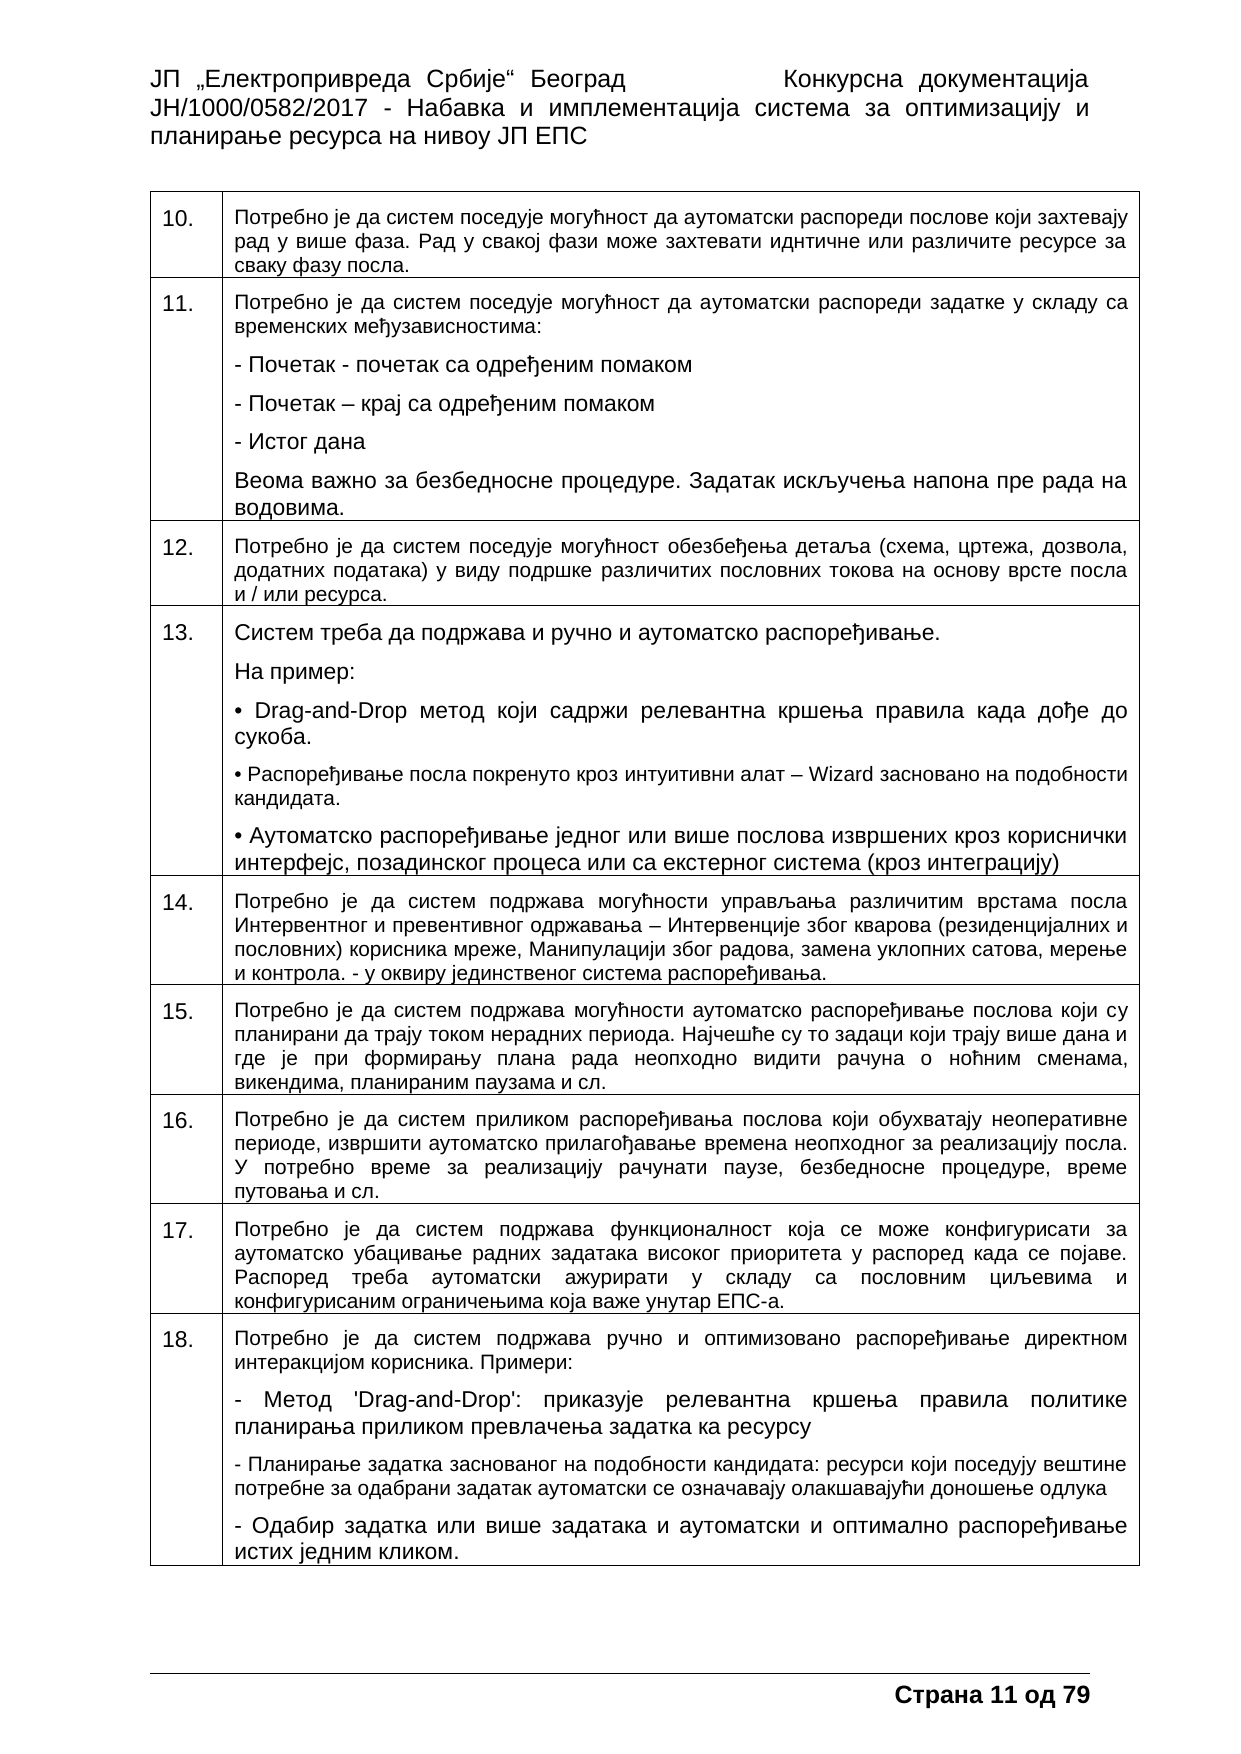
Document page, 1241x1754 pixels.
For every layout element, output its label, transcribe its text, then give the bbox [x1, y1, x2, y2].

table_cell 13. [151, 606, 222, 875]
table_cell 15. [151, 985, 222, 1094]
table_cell Потребно је да систем приликом распоређивања послова који обухватају неоперативне периоде, извршити аутоматско прилагођавање времена неопходног за реализацију посла. У потребно време за реализацију рачунати паузе, безбедносне процедуре, време путовања и сл. [223, 1095, 1139, 1203]
table_cell 11. [151, 278, 222, 520]
table_cell 14. [151, 876, 222, 984]
table_cell Потребно је да систем подржава могућности управљања различитим врстама посла Интервентног и превентивног одржавања – Интервенције због кварова (резиденцијалних и пословних) корисника мреже, Манипулацији због радова, замена уклопних сатова, мерење и контрола. - у оквиру јединственог система распоређивања. [223, 876, 1139, 984]
table_cell Потребно је да систем подржава ручно и оптимизовано распоређивање директном интеракцијом корисника. Примери: - Метод 'Drag-and-Drop': приказује релевантна кршења правила политике планирања приликом превлачења задатка ка ресурсу - Планирање задатка заснованог на подобности кандидата: ресурси који поседују вештине потребне за одабрани задатак аутоматски се означавају олакшавајући доношење одлука - Одабир задатка или више задатака и аутоматски и оптимално распоређивање истих једним кликом. [223, 1314, 1139, 1565]
table_cell 10. [151, 192, 222, 277]
table_cell Потребно је да систем подржава функционалност која се може конфигурисати за аутоматско убацивање радних задатака високог приоритета у распоред када се појаве. Распоред треба аутоматски ажурирати у складу са пословним циљевима и конфигурисаним ограничењима која важе унутар ЕПС-а. [223, 1204, 1139, 1312]
table_cell 17. [151, 1204, 222, 1312]
table_cell Потребно је да систем поседује могућност обезбеђења детаља (схема, цртежа, дозвола, додатних података) у виду подршке различитих пословних токова на основу врсте посла и / или ресурса. [223, 521, 1139, 605]
table_cell Потребно је да систем поседује могућност да аутоматски распореди задатке у складу са временских међузависностима: - Почетак - почетак са одређеним помаком - Почетак – крај са одређеним помаком - Истог дана Веома важно за безбедносне процедуре. Задатак искључења напона пре рада на водовима. [223, 278, 1139, 520]
table_cell 12. [151, 521, 222, 605]
table_cell Потребно је да систем поседује могућност да аутоматски распореди послове који захтевају рад у више фаза. Рад у свакој фази може захтевати иднтичне или различите ресурсе за сваку фазу посла. [223, 192, 1139, 277]
table_cell 18. [151, 1314, 222, 1565]
table_cell 16. [151, 1095, 222, 1203]
table_cell Потребно је да систем подржава могућности aутоматско распоређивање послова који су планирани да трају током нерадних периода. Најчешће су то задаци који трају више дана и где је при формирању плана рада неопходно видити рачуна о ноћним сменама, викендима, планираним паузама и сл. [223, 985, 1139, 1094]
table_cell Систем треба да подржава и ручно и аутоматско распоређивање. На пример: • Drag-and-Drop метод који садржи релевантна кршења правила када дође до сукоба. • Распоређивање посла покренуто кроз интуитивни алат – Wizard засновано на подобности кандидата. • Аутоматско распоређивање једног или више послова извршених кроз кориснички интерфејс, позадинског процеса или са екстерног система (кроз интеграцију) [223, 606, 1139, 875]
